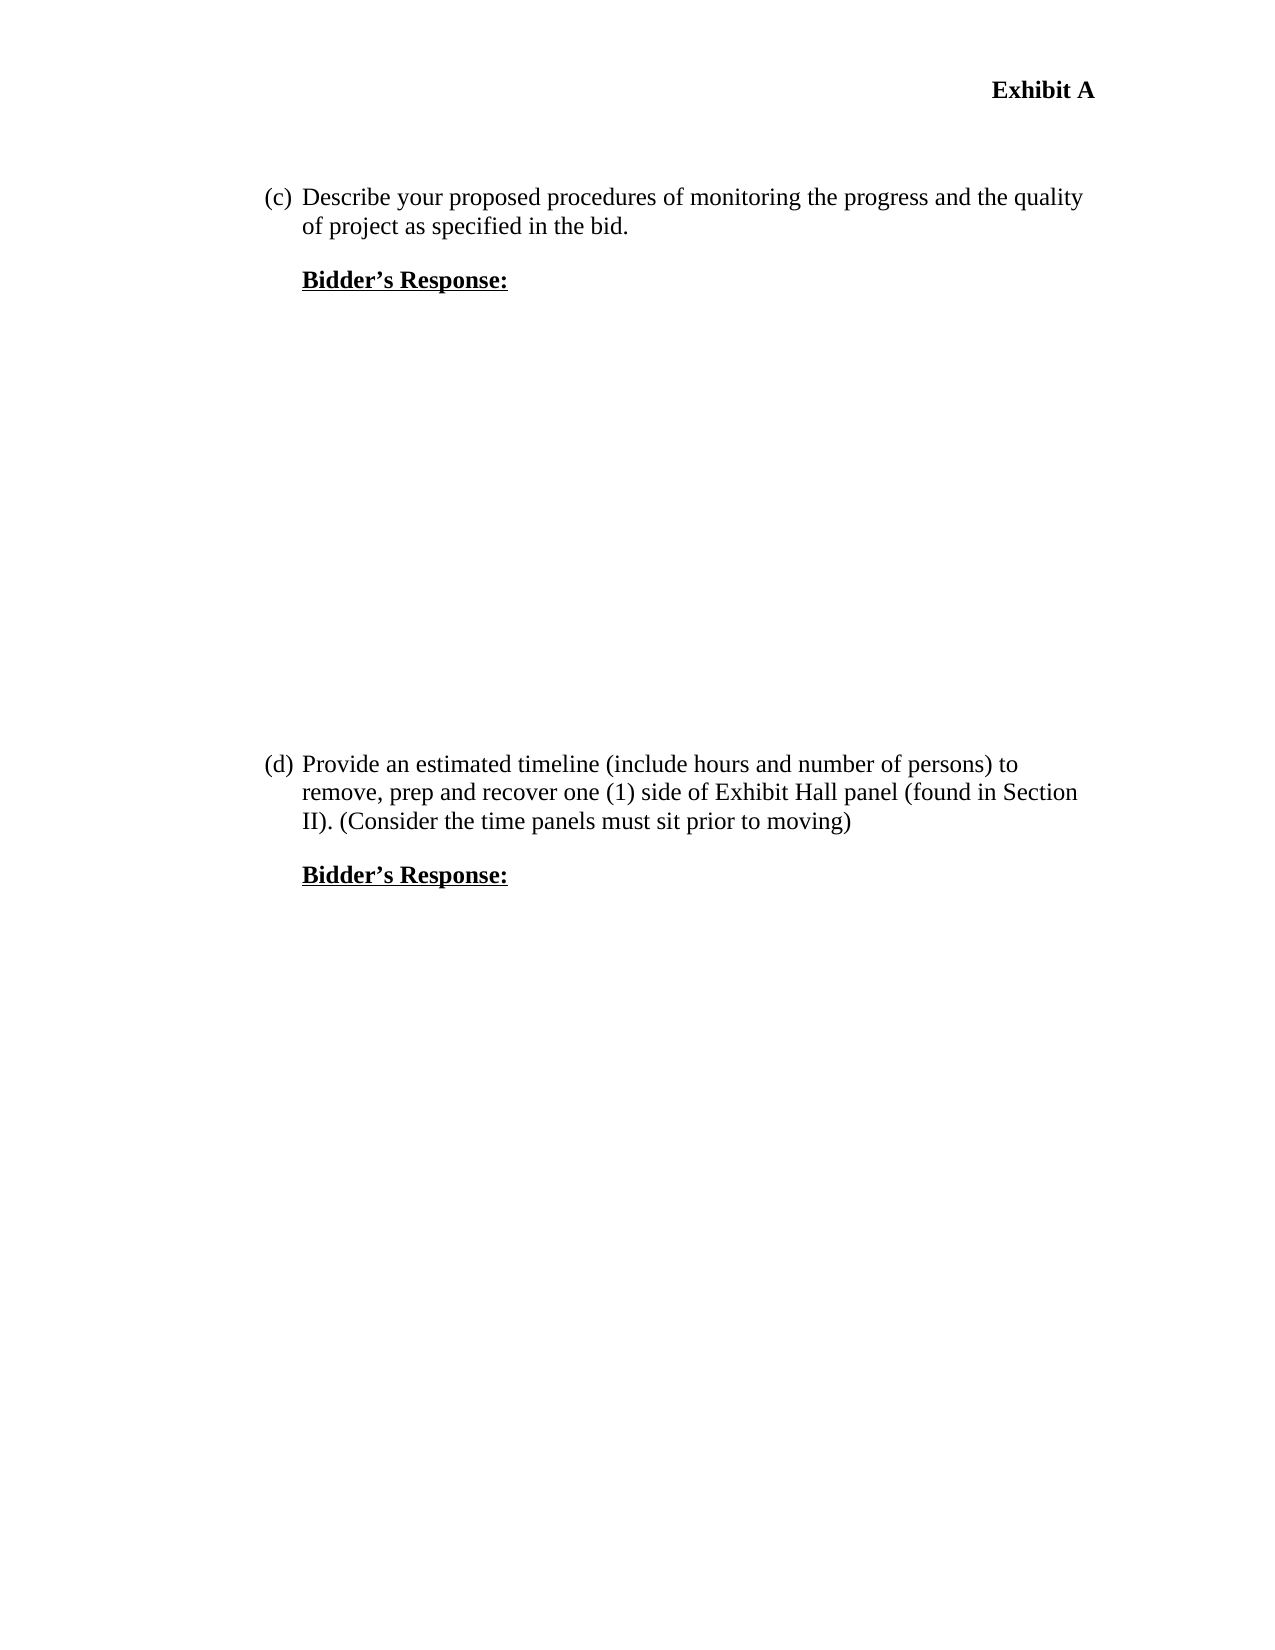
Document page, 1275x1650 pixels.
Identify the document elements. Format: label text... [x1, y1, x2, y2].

text Exhibit A [180, 75, 1095, 104]
list Bidder’s Response: [302, 265, 1095, 294]
list Provide an estimated timeline (include hours and number of persons) to remove, prep and recover one (1) side of Exhibit Hall panel (found in Section II). (Consider the time panels must sit prior to moving) [264, 749, 1095, 835]
list Describe your proposed procedures of monitoring the progress and the quality of project as specified in the bid. [264, 182, 1095, 240]
list Bidder’s Response: [302, 860, 1095, 889]
